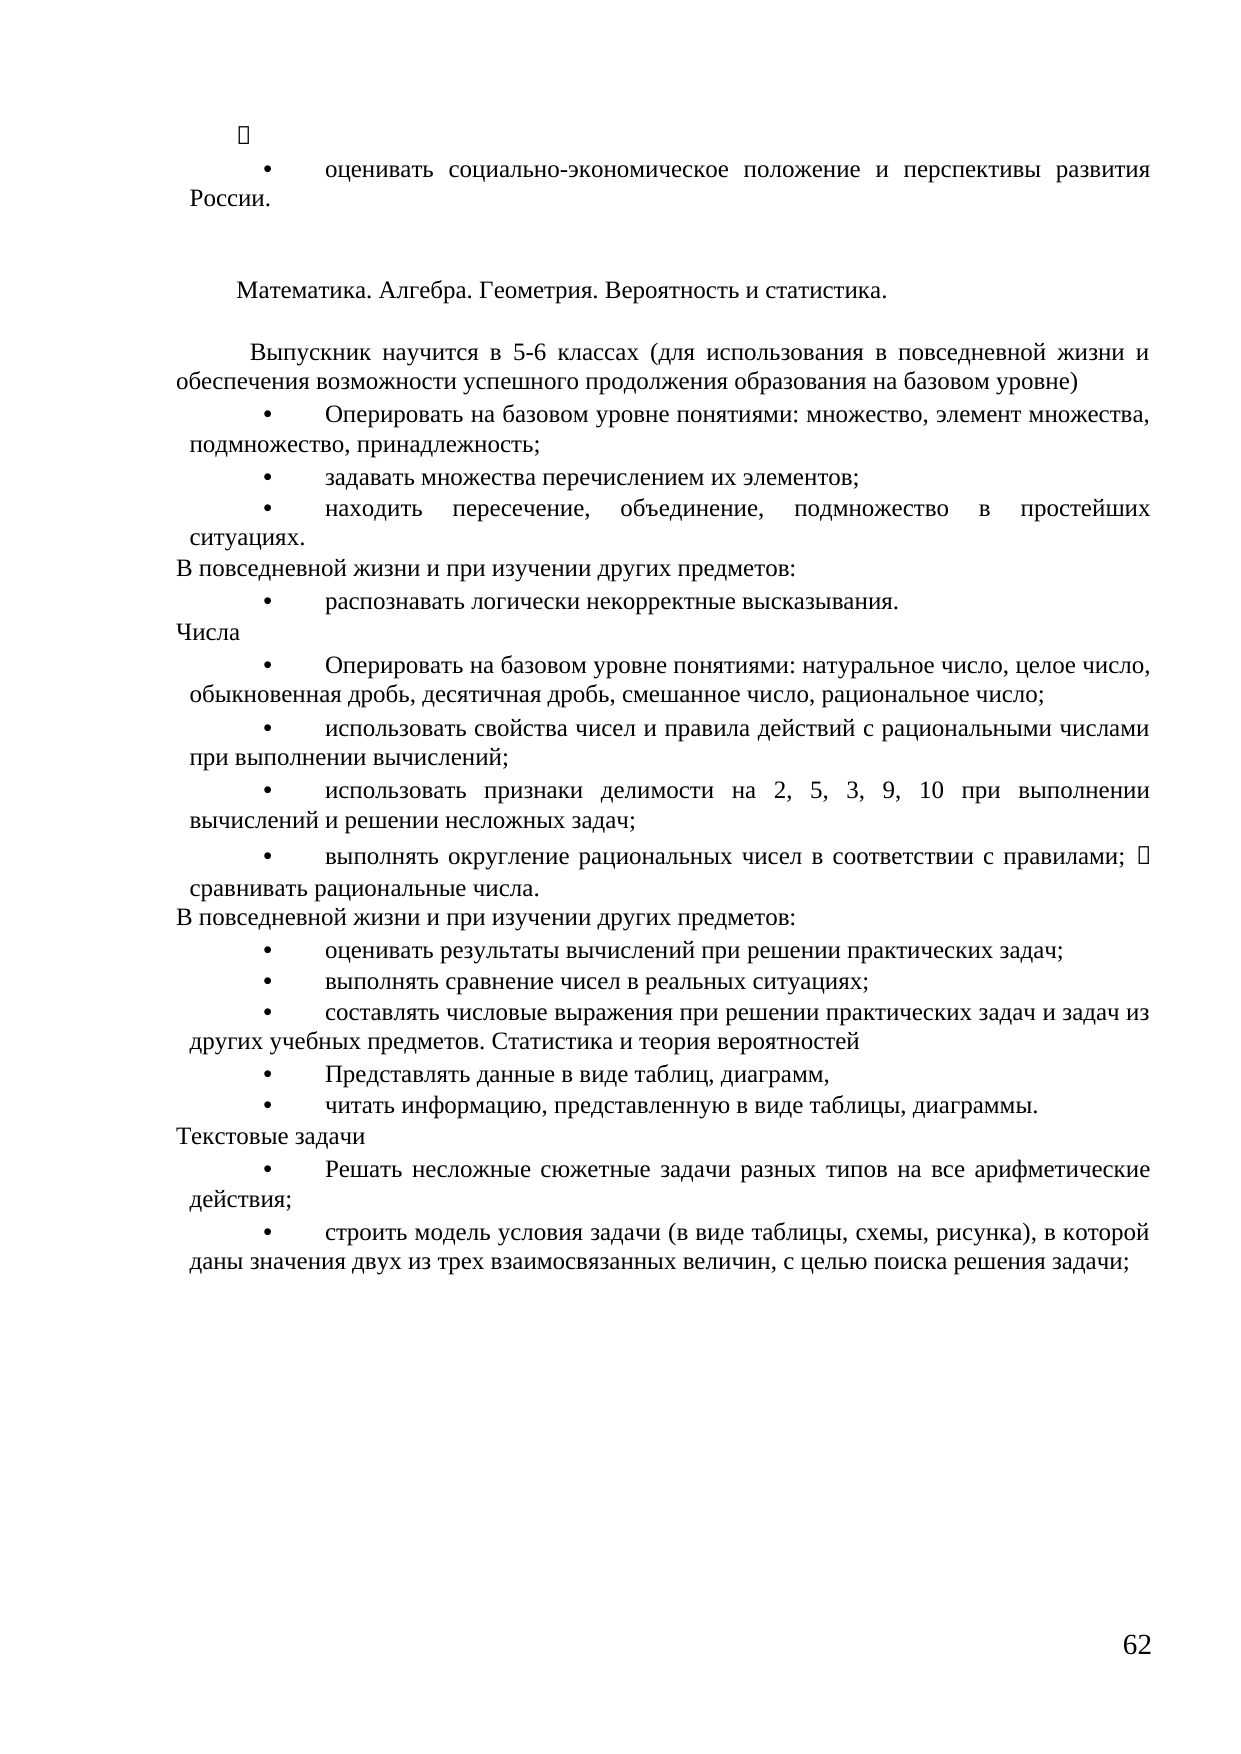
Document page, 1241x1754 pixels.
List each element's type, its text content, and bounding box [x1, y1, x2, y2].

list Представлять данные в виде таблиц, диаграмм, [189, 1059, 1151, 1088]
list Оперировать на базовом уровне понятиями: натуральное число, целое число, обыкновенная дробь, десятичная дробь, смешанное число, рациональное число; [189, 650, 1151, 708]
list задавать множества перечислением их элементов; [189, 462, 1151, 491]
list Решать несложные сюжетные задачи разных типов на все арифметические действия; [189, 1154, 1151, 1212]
list Оперировать на базовом уровне понятиями: множество, элемент множества, подмножество, принадлежность; [189, 399, 1151, 458]
text В повседневной жизни и при изучении других предметов: [176, 902, 1151, 931]
text Математика. Алгебра. Геометрия. Вероятность и статистика. [236, 275, 1151, 304]
list использовать признаки делимости на 2, 5, 3, 9, 10 при выполнении вычислений и решении несложных задач; [189, 775, 1151, 833]
list составлять числовые выражения при решении практических задач и задач из других учебных предметов. Статистика и теория вероятностей [189, 997, 1151, 1055]
list распознавать логически некорректные высказывания. [189, 586, 1151, 615]
list читать информацию, представленную в виде таблицы, диаграммы. [189, 1090, 1151, 1119]
text Текстовые задачи [176, 1121, 1151, 1150]
text Выпускник научится в 5-6 классах (для использования в повседневной жизни и обеспечения возможности успешного продолжения образования на базовом уровне) [176, 337, 1151, 395]
list оценивать результаты вычислений при решении практических задач; [189, 935, 1151, 964]
list выполнять округление рациональных чисел в соответствии с правилами;  сравнивать рациональные числа. [189, 838, 1151, 901]
list оценивать социально-экономическое положение и перспективы развития России. [189, 154, 1151, 212]
list строить модель условия задачи (в виде таблицы, схемы, рисунка), в которой даны значения двух из трех взаимосвязанных величин, с целью поиска решения задачи; [189, 1217, 1151, 1275]
list использовать свойства чисел и правила действий с рациональными числами при выполнении вычислений; [189, 712, 1151, 771]
list находить пересечение, объединение, подмножество в простейших ситуациях. [189, 493, 1151, 551]
text В повседневной жизни и при изучении других предметов: [176, 553, 1151, 582]
text Числа [176, 617, 1151, 646]
list выполнять сравнение чисел в реальных ситуациях; [189, 966, 1151, 995]
